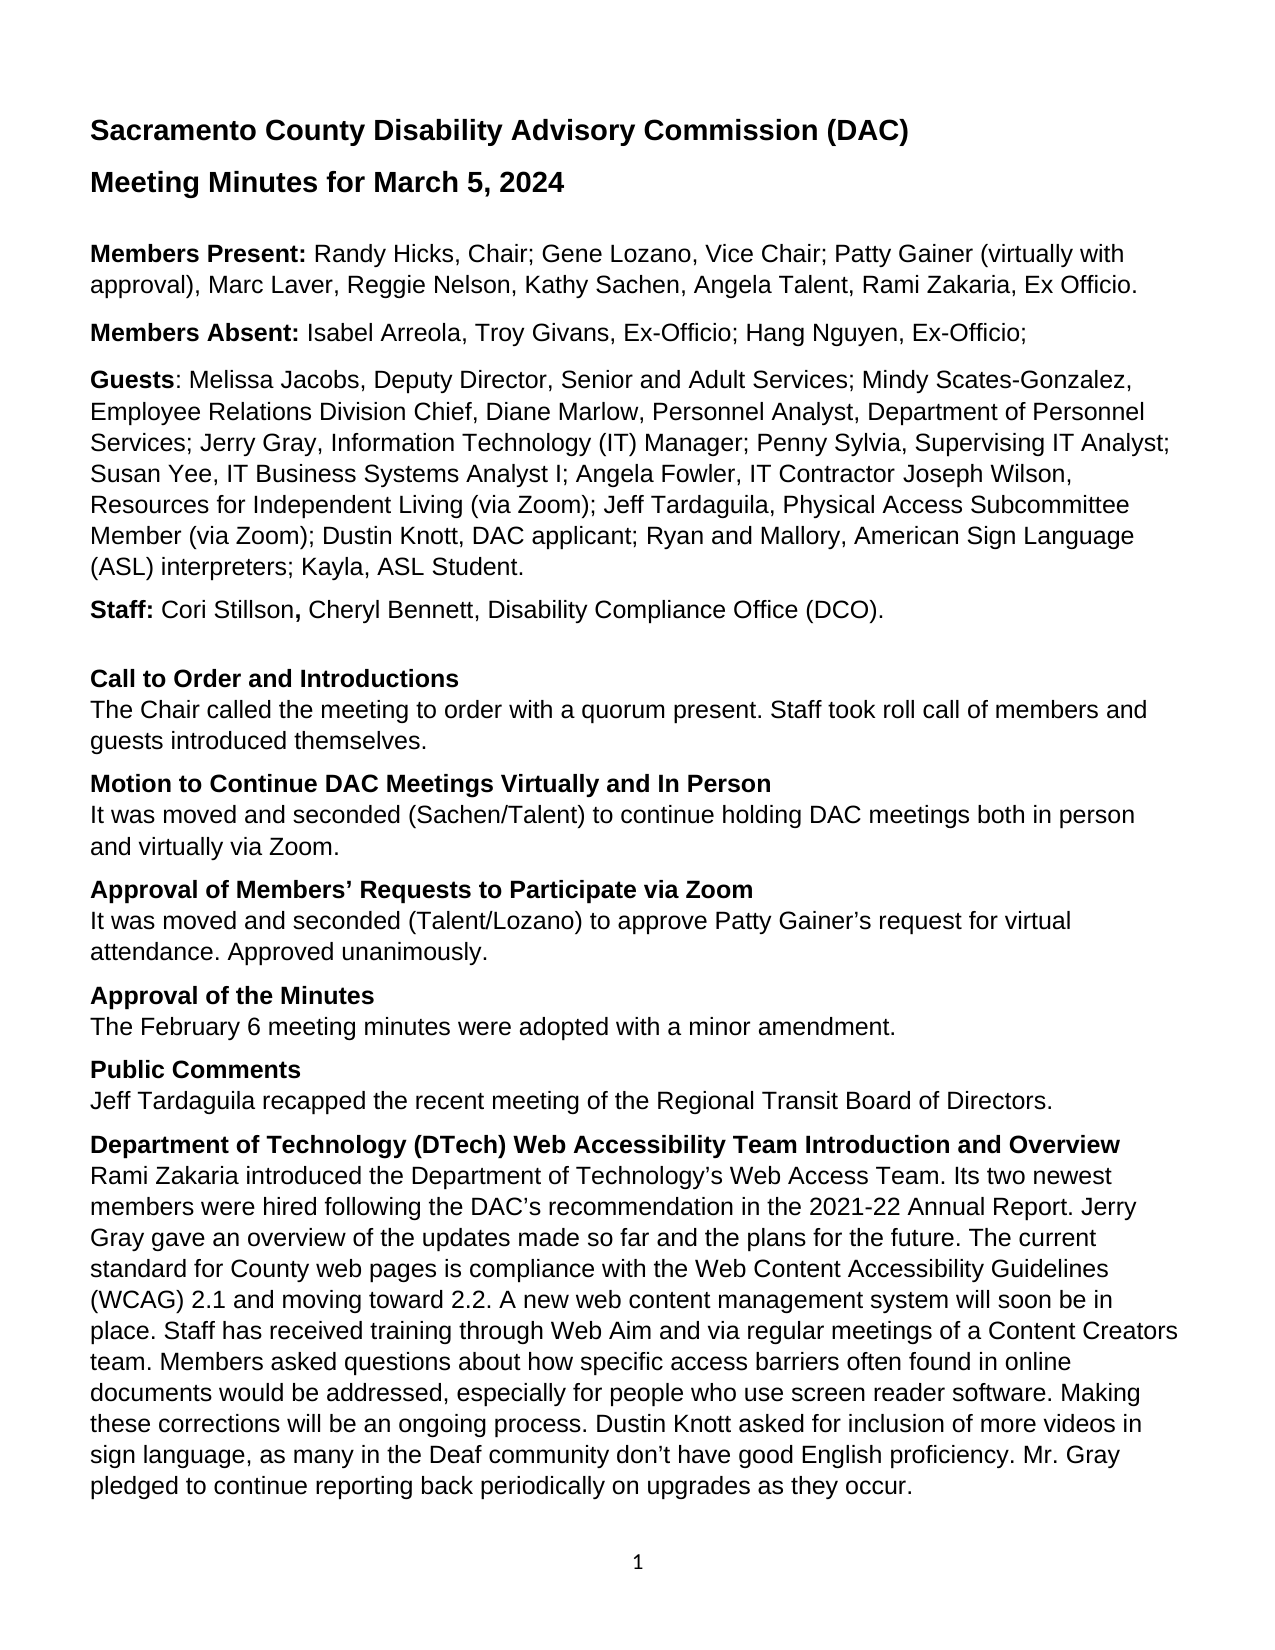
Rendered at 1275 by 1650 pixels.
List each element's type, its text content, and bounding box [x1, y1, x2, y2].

text The February 6 meeting minutes were adopted with a minor amendment. [90, 1012, 1185, 1040]
text Approval of the Minutes [90, 981, 1185, 1009]
text Sacramento County Disability Advisory Commission (DAC) [90, 112, 1185, 146]
text Motion to Continue DAC Meetings Virtually and In Person [90, 769, 1185, 798]
text It was moved and seconded (Talent/Lozano) to approve Patty Gainer’s request for virtual attendance. Approved unanimously. [90, 906, 1185, 966]
text Public Comments [90, 1055, 1185, 1084]
text It was moved and seconded (Sachen/Talent) to continue holding DAC meetings both in person and virtually via Zoom. [90, 800, 1185, 860]
text Department of Technology (DTech) Web Accessibility Team Introduction and Overview Rami Zakaria introduced the Department of Technology’s Web Access Team. Its two newest members were hired following the DAC’s recommendation in the 2021-22 Annual Report. Jerry Gray gave an overview of the updates made so far and the plans for the future. The current standard for County web pages is compliance with the Web Content Accessibility Guidelines (WCAG) 2.1 and moving toward 2.2. A new web content management system will soon be in place. Staff has received training through Web Aim and via regular meetings of a Content Creators team. Members asked questions about how specific access barriers often found in online documents would be addressed, especially for people who use screen reader software. Making these corrections will be an ongoing process. Dustin Knott asked for inclusion of more videos in sign language, as many in the Deaf community don’t have good English proficiency. Mr. Gray pledged to continue reporting back periodically on upgrades as they occur. [90, 1130, 1185, 1500]
text Guests: Melissa Jacobs, Deputy Director, Senior and Adult Services; Mindy Scates-Gonzalez, Employee Relations Division Chief, Diane Marlow, Personnel Analyst, Department of Personnel Services; Jerry Gray, Information Technology (IT) Manager; Penny Sylvia, Supervising IT Analyst; Susan Yee, IT Business Systems Analyst I; Angela Fowler, IT Contractor Joseph Wilson, Resources for Independent Living (via Zoom); Jeff Tardaguila, Physical Access Subcommittee Member (via Zoom); Dustin Knott, DAC applicant; Ryan and Mallory, American Sign Language (ASL) interpreters; Kayla, ASL Student. [90, 365, 1185, 580]
text Members Present: Randy Hicks, Chair; Gene Lozano, Vice Chair; Patty Gainer (virtually with approval), Marc Laver, Reggie Nelson, Kathy Sachen, Angela Talent, Rami Zakaria, Ex Officio. [90, 239, 1185, 299]
text Call to Order and Introductions [90, 664, 1185, 692]
text Jeff Tardaguila recapped the recent meeting of the Regional Transit Board of Directors. [90, 1086, 1185, 1115]
text Members Absent: Isabel Arreola, Troy Givans, Ex-Officio; Hang Nguyen, Ex-Officio; [90, 318, 1185, 346]
text The Chair called the meeting to order with a quorum present. Staff took roll call of members and guests introduced themselves. [90, 695, 1185, 754]
text Meeting Minutes for March 5, 2024 [90, 165, 1185, 199]
text Staff: Cori Stillson, Cheryl Bennett, Disability Compliance Office (DCO). [90, 595, 1185, 624]
text Approval of Members’ Requests to Participate via Zoom [90, 875, 1185, 904]
